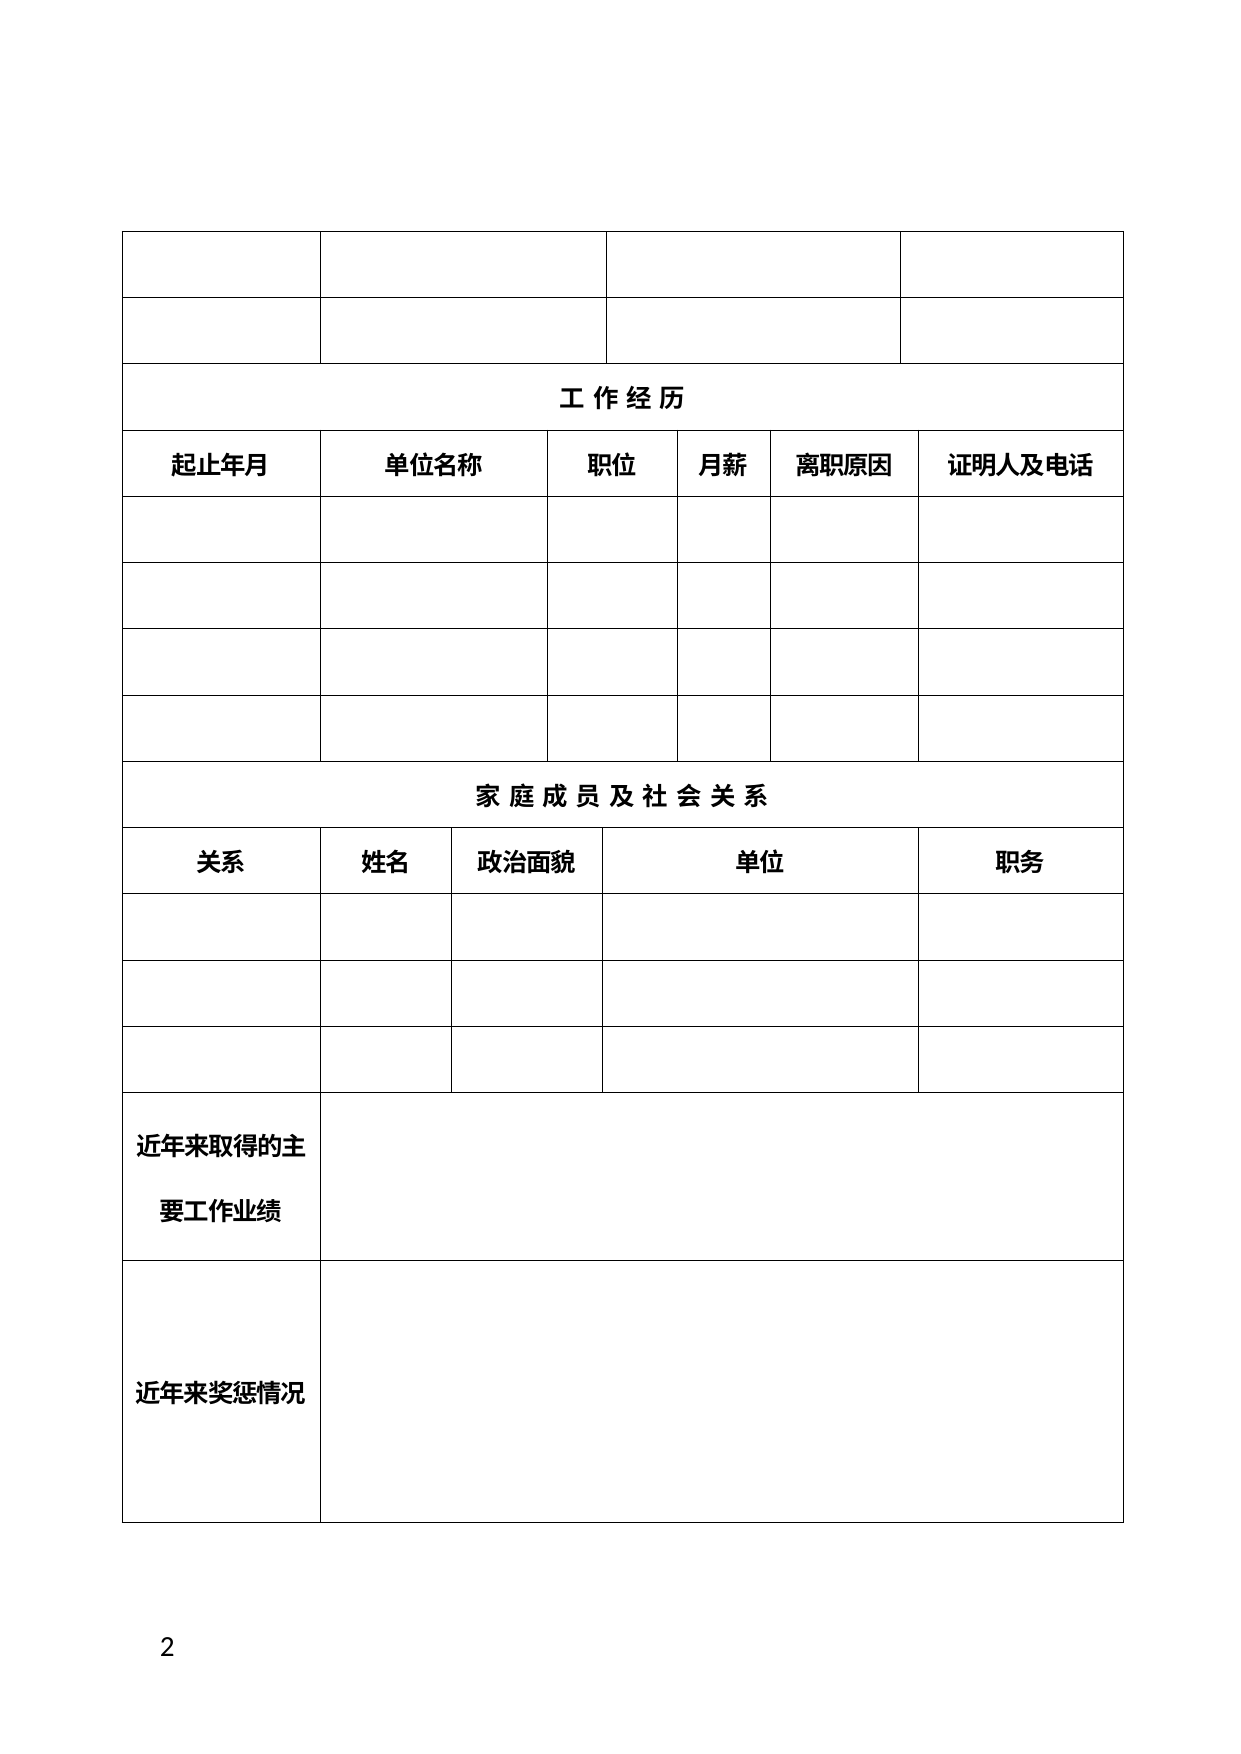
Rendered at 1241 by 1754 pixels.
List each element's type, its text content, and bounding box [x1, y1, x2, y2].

table_cell [771, 629, 918, 694]
table_cell 姓名 [321, 828, 451, 893]
table_cell [123, 629, 320, 694]
table_cell 家 庭 成 员 及 社 会 关 系 [123, 762, 1123, 827]
table_cell [123, 696, 320, 761]
table_cell [321, 629, 547, 694]
table_cell 关系 [123, 828, 320, 893]
table_cell [603, 961, 918, 1026]
table_cell [678, 696, 770, 761]
table_cell 证明人及电话 [919, 431, 1123, 496]
table_cell [919, 894, 1123, 959]
table_cell 职位 [548, 431, 677, 496]
table_cell [321, 232, 606, 297]
table_cell [607, 298, 900, 363]
table_cell 政治面貌 [452, 828, 602, 893]
table_cell 工 作 经 历 [123, 364, 1123, 429]
table_cell [678, 629, 770, 694]
table_cell [901, 298, 1123, 363]
table_cell [321, 497, 547, 562]
table_cell [123, 961, 320, 1026]
table_cell [452, 894, 602, 959]
table_cell 起止年月 [123, 431, 320, 496]
table_cell [548, 696, 677, 761]
table_cell 单位 [603, 828, 918, 893]
table_cell [901, 232, 1123, 297]
table_cell [919, 563, 1123, 628]
table_cell [603, 1027, 918, 1092]
table_cell [548, 497, 677, 562]
table_cell [548, 629, 677, 694]
table_cell [321, 1261, 1123, 1522]
table_cell [123, 1027, 320, 1092]
table_cell 离职原因 [771, 431, 918, 496]
table_cell [919, 696, 1123, 761]
table_cell [321, 1027, 451, 1092]
table_cell [678, 497, 770, 562]
table_cell [321, 894, 451, 959]
table_cell [452, 961, 602, 1026]
table_cell [607, 232, 900, 297]
table_cell [321, 696, 547, 761]
table_cell [919, 1027, 1123, 1092]
table_cell [678, 563, 770, 628]
table_cell [771, 696, 918, 761]
table_cell [548, 563, 677, 628]
table_cell [123, 497, 320, 562]
table_cell [123, 232, 320, 297]
table_cell [321, 1093, 1123, 1260]
table_cell [771, 563, 918, 628]
table_cell 月薪 [678, 431, 770, 496]
table_cell 近年来取得的主要工作业绩 [123, 1093, 320, 1260]
table_cell [123, 894, 320, 959]
table_cell [919, 629, 1123, 694]
table_cell [123, 563, 320, 628]
table_cell 近年来奖惩情况 [123, 1261, 320, 1522]
table_cell 单位名称 [321, 431, 547, 496]
table_cell [123, 298, 320, 363]
table_cell [771, 497, 918, 562]
table_cell [452, 1027, 602, 1092]
table_cell [919, 497, 1123, 562]
table_cell [919, 961, 1123, 1026]
table_cell [321, 298, 606, 363]
table_cell [321, 563, 547, 628]
table_cell [603, 894, 918, 959]
table_cell [321, 961, 451, 1026]
table_cell 职务 [919, 828, 1123, 893]
